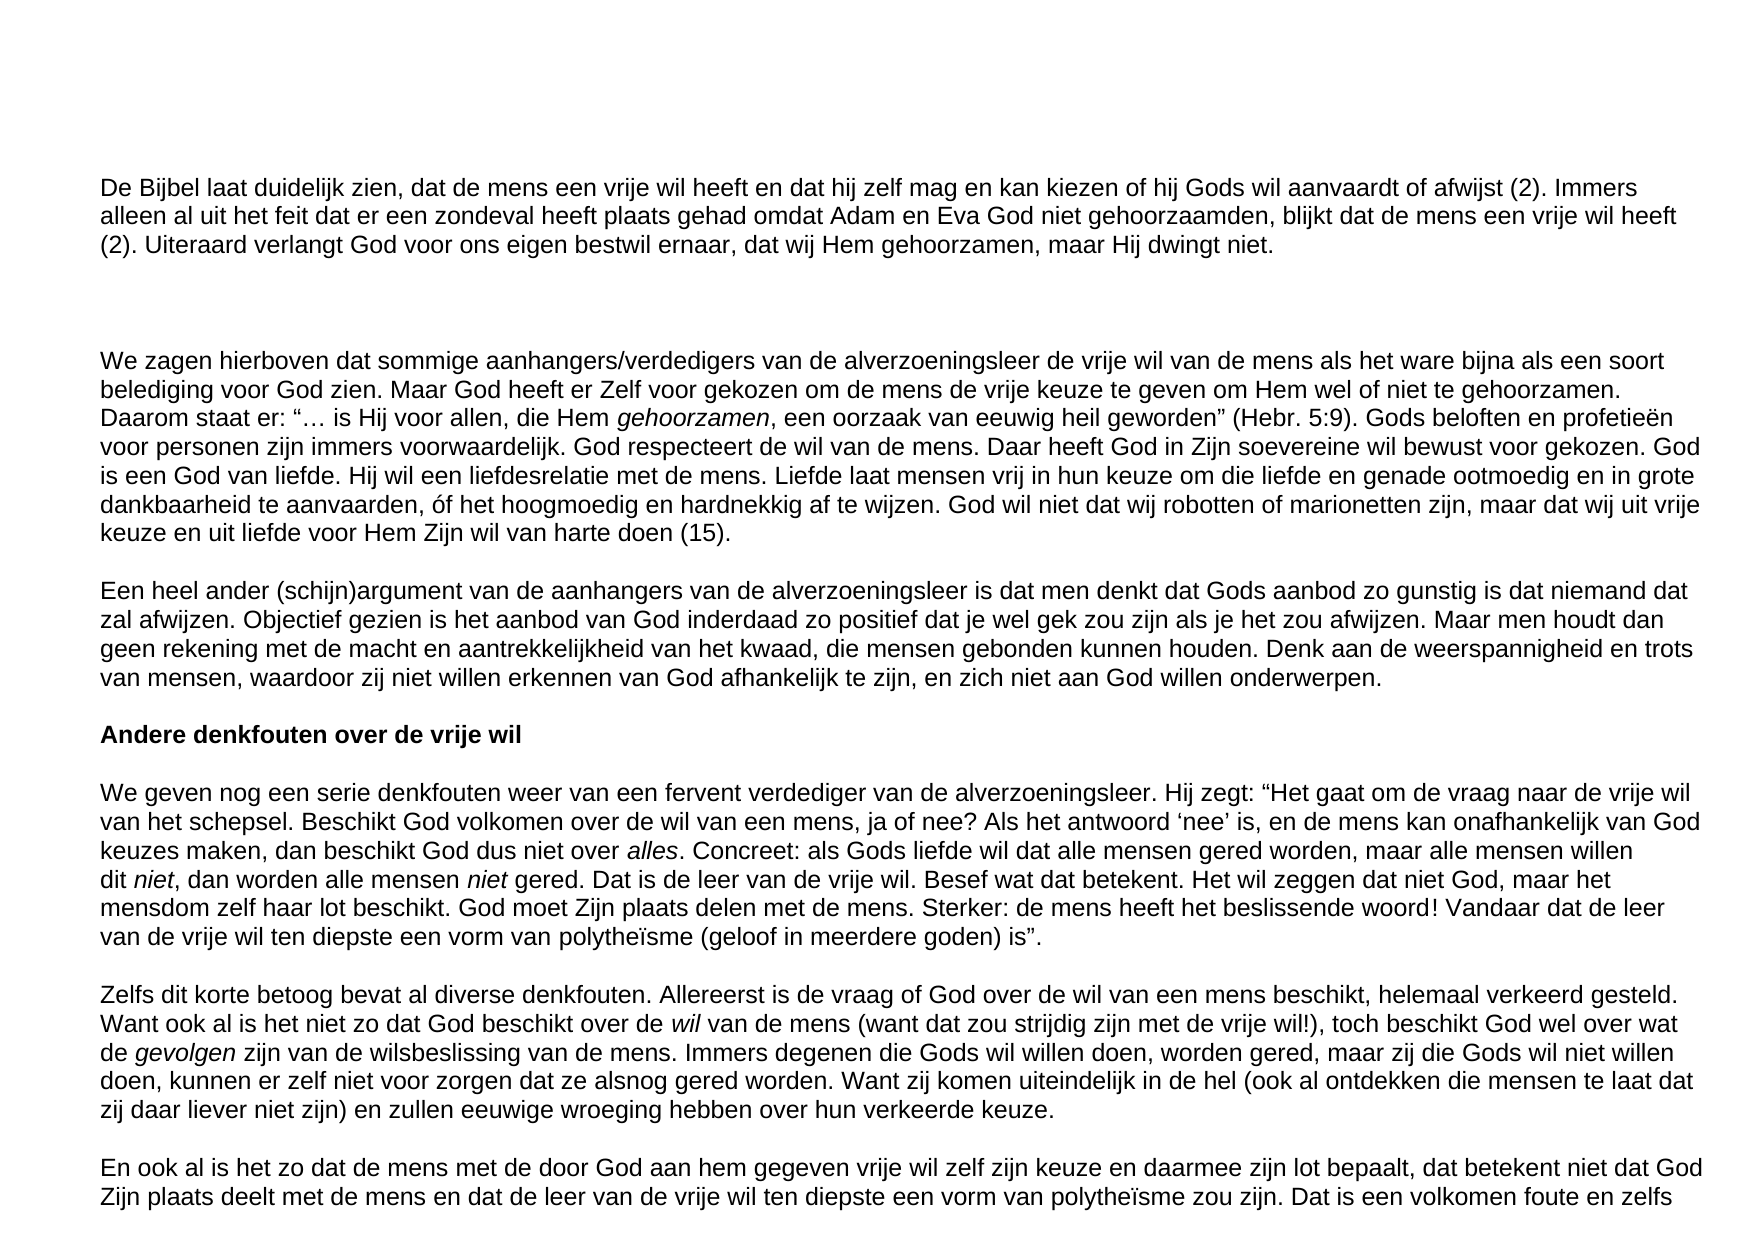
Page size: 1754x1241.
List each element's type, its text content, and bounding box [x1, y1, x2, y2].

text De Bijbel laat duidelijk zien, dat de mens een vrije wil heeft en dat hij zelf mag en kan kiezen of hij Gods wil aanvaardt of afwijst (2). Immers alleen al uit het feit dat er een zondeval heeft plaats gehad omdat Adam en Eva God niet gehoorzaamden, blijkt dat de mens een vrije wil heeft (2). Uiteraard verlangt God voor ons eigen bestwil ernaar, dat wij Hem gehoorzamen, maar Hij dwingt niet. [100, 172, 1708, 259]
text Andere denkfouten over de vrije wil [100, 720, 1708, 749]
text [100, 1153, 1708, 1210]
text We geven nog een serie denkfouten weer van een fervent verdediger van de alverzoeningsleer. Hij zegt: “Het gaat om de vraag naar de vrije wil van het schepsel. Beschikt God volkomen over de wil van een mens, ja of nee? Als het antwoord ‘nee’ is, en de mens kan onafhankelijk van God keuzes maken, dan beschikt God dus niet over alles. Concreet: als Gods liefde wil dat alle mensen gered worden, maar alle mensen willen dit niet, dan worden alle mensen niet gered. Dat is de leer van de vrije wil. Besef wat dat betekent. Het wil zeggen dat niet God, maar het mensdom zelf haar lot beschikt. God moet Zijn plaats delen met de mens. Sterker: de mens heeft het beslissende woord! Vandaar dat de leer van de vrije wil ten diepste een vorm van polytheïsme (geloof in meerdere goden) is”. [100, 778, 1708, 951]
text Een heel ander (schijn)argument van de aanhangers van de alverzoeningsleer is dat men denkt dat Gods aanbod zo gunstig is dat niemand dat zal afwijzen. Objectief gezien is het aanbod van God inderdaad zo positief dat je wel gek zou zijn als je het zou afwijzen. Maar men houdt dan geen rekening met de macht en aantrekkelijkheid van het kwaad, die mensen gebonden kunnen houden. Denk aan de weerspannigheid en trots van mensen, waardoor zij niet willen erkennen van God afhankelijk te zijn, en zich niet aan God willen onderwerpen. [100, 576, 1708, 691]
text Zelfs dit korte betoog bevat al diverse denkfouten. Allereerst is de vraag of God over de wil van een mens beschikt, helemaal verkeerd gesteld. Want ook al is het niet zo dat God beschikt over de wil van de mens (want dat zou strijdig zijn met de vrije wil!), toch beschikt God wel over wat de gevolgen zijn van de wilsbeslissing van de mens. Immers degenen die Gods wil willen doen, worden gered, maar zij die Gods wil niet willen doen, kunnen er zelf niet voor zorgen dat ze alsnog gered worden. Want zij komen uiteindelijk in de hel (ook al ontdekken die mensen te laat dat zij daar liever niet zijn) en zullen eeuwige wroeging hebben over hun verkeerde keuze. [100, 980, 1708, 1124]
text We zagen hierboven dat sommige aanhangers/verdedigers van de alverzoeningsleer de vrije wil van de mens als het ware bijna als een soort belediging voor God zien. Maar God heeft er Zelf voor gekozen om de mens de vrije keuze te geven om Hem wel of niet te gehoorzamen. Daarom staat er: “… is Hij voor allen, die Hem gehoorzamen, een oorzaak van eeuwig heil geworden” (Hebr. 5:9). Gods beloften en profetieën voor personen zijn immers voorwaardelijk. God respecteert de wil van de mens. Daar heeft God in Zijn soevereine wil bewust voor gekozen. God is een God van liefde. Hij wil een liefdesrelatie met de mens. Liefde laat mensen vrij in hun keuze om die liefde en genade ootmoedig en in grote dankbaarheid te aanvaarden, óf het hoogmoedig en hardnekkig af te wijzen. God wil niet dat wij robotten of marionetten zijn, maar dat wij uit vrije keuze en uit liefde voor Hem Zijn wil van harte doen (15). [100, 346, 1708, 547]
